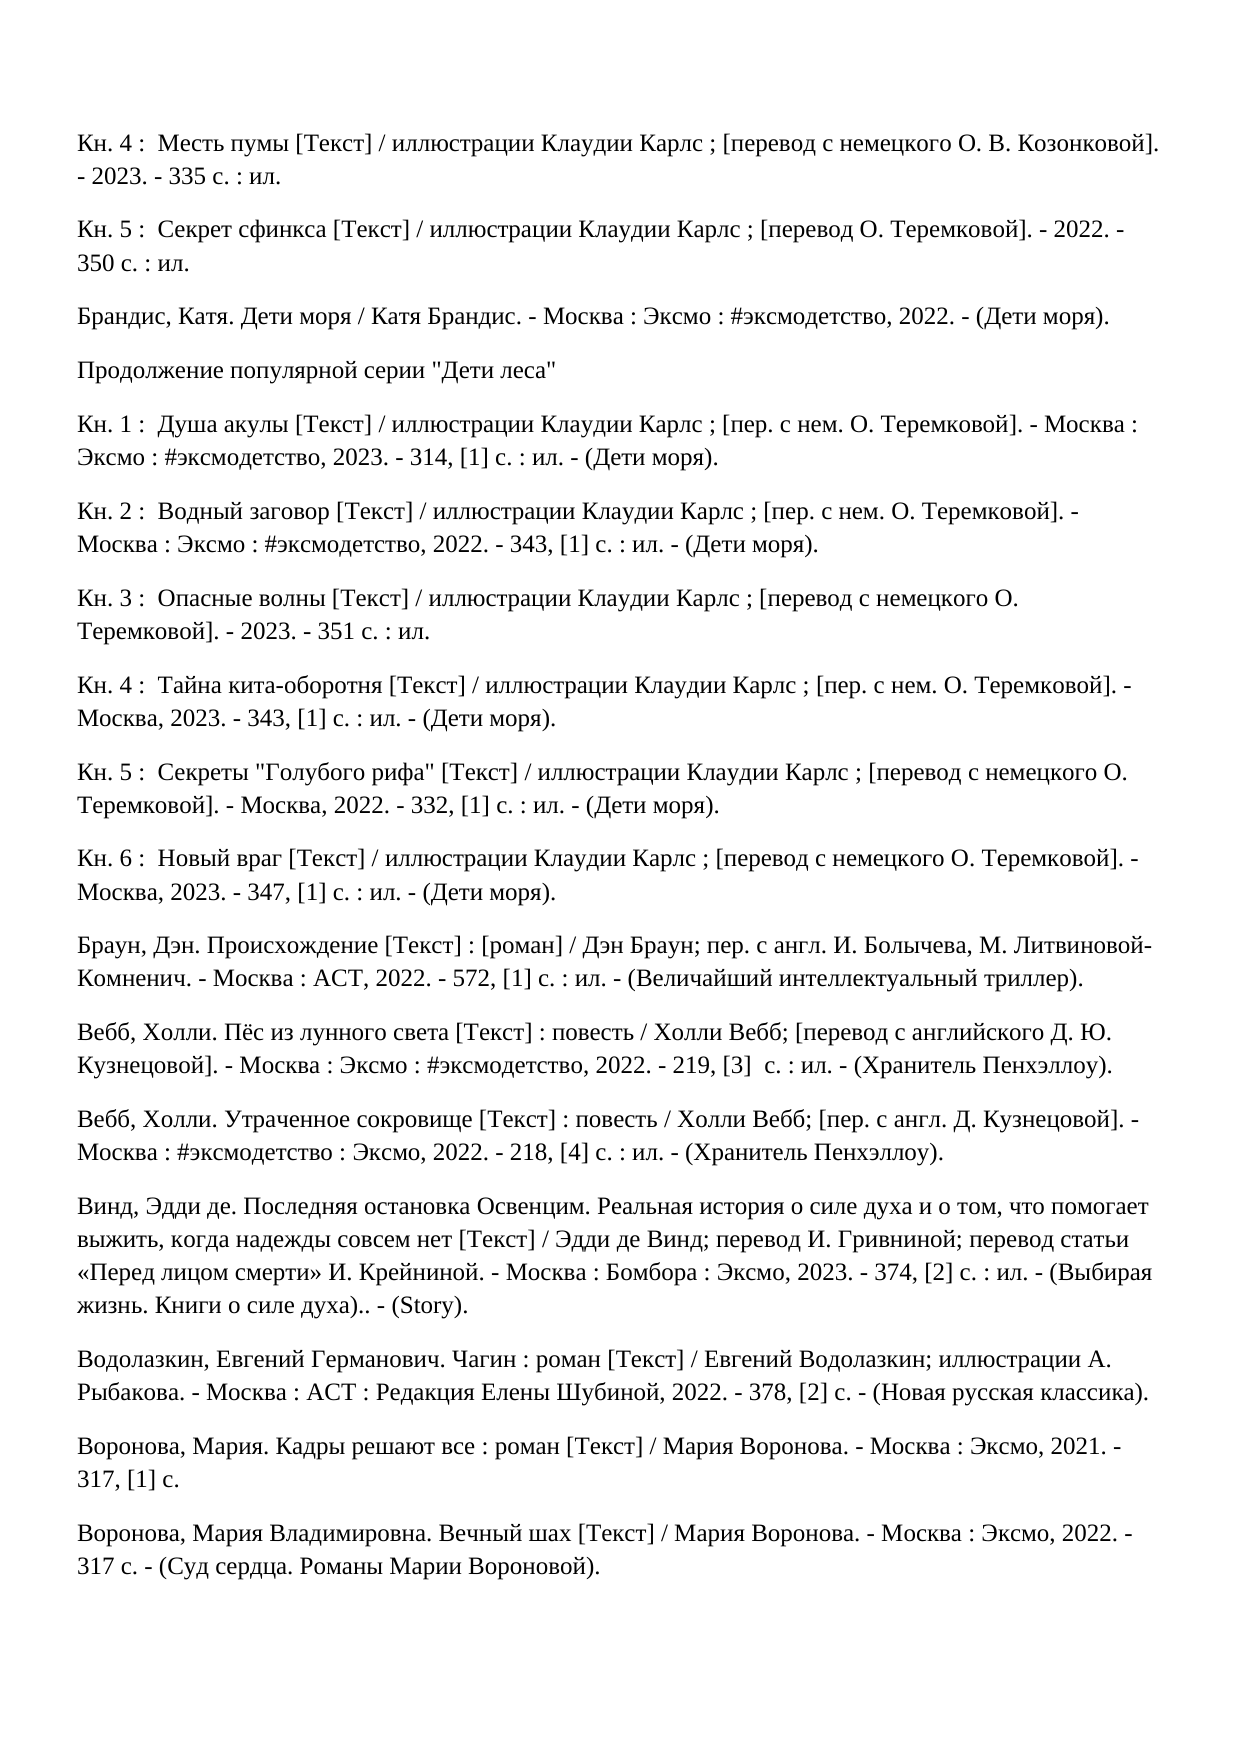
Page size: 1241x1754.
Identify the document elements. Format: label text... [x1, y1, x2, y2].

text Водолазкин, Евгений Германович. Чагин : роман [Текст] / Евгений Водолазкин; иллюстрации А. Рыбакова. - Москва : АСТ : Редакция Елены Шубиной, 2022. - 378, [2] с. - (Новая русская классика). [77, 1344, 1163, 1406]
text Браун, Дэн. Происхождение [Текст] : [роман] / Дэн Браун; пер. с англ. И. Болычева, М. Литвиновой-Комненич. - Москва : АСТ, 2022. - 572, [1] c. : ил. - (Величайший интеллектуальный триллер). [77, 930, 1163, 992]
text Кн. 1 : Душа акулы [Текст] / иллюстрации Клаудии Карлс ; [пер. с нем. О. Теремковой]. - Москва : Эксмо : #эксмодетство, 2023. - 314, [1] c. : ил. - (Дети моря). [77, 409, 1163, 471]
text Брандис, Катя. Дети моря / Катя Брандис. - Москва : Эксмо : #эксмодетство, 2022. - (Дети моря). [77, 301, 1163, 330]
text Кн. 4 : Месть пумы [Текст] / иллюстрации Клаудии Карлс ; [перевод с немецкого О. В. Козонковой]. - 2023. - 335 c. : ил. [77, 128, 1163, 189]
text Кн. 5 : Секрет сфинкса [Текст] / иллюстрации Клаудии Карлс ; [перевод О. Теремковой]. - 2022. - 350 c. : ил. [77, 214, 1163, 276]
text Кн. 6 : Новый враг [Текст] / иллюстрации Клаудии Карлс ; [перевод с немецкого О. Теремковой]. - Москва, 2023. - 347, [1] c. : ил. - (Дети моря). [77, 843, 1163, 905]
text Кн. 4 : Тайна кита-оборотня [Текст] / иллюстрации Клаудии Карлс ; [пер. с нем. О. Теремковой]. - Москва, 2023. - 343, [1] c. : ил. - (Дети моря). [77, 670, 1163, 732]
text Продолжение популярной серии "Дети леса" [77, 355, 1163, 384]
text Вебб, Холли. Пёс из лунного света [Текст] : повесть / Холли Вебб; [перевод с английского Д. Ю. Кузнецовой]. - Москва : Эксмо : #эксмодетство, 2022. - 219, [3] c. : ил. - (Хранитель Пенхэллоу). [77, 1017, 1163, 1079]
text Воронова, Мария. Кадры решают все : роман [Текст] / Мария Воронова. - Москва : Эксмо, 2021. - 317, [1] c. [77, 1431, 1163, 1493]
text Винд, Эдди де. Последняя остановка Освенцим. Реальная история о силе духа и о том, что помогает выжить, когда надежды совсем нет [Текст] / Эдди де Винд; перевод И. Гривниной; перевод статьи «Перед лицом смерти» И. Крейниной. - Москва : Бомбора : Эксмо, 2023. - 374, [2] c. : ил. - (Выбирая жизнь. Книги о силе духа).. - (Story). [77, 1191, 1163, 1319]
text Вебб, Холли. Утраченное сокровище [Текст] : повесть / Холли Вебб; [пер. с англ. Д. Кузнецовой]. - Москва : #эксмодетство : Эксмо, 2022. - 218, [4] c. : ил. - (Хранитель Пенхэллоу). [77, 1104, 1163, 1166]
text Кн. 3 : Опасные волны [Текст] / иллюстрации Клаудии Карлс ; [перевод с немецкого О. Теремковой]. - 2023. - 351 c. : ил. [77, 583, 1163, 645]
text Кн. 2 : Водный заговор [Текст] / иллюстрации Клаудии Карлс ; [пер. с нем. О. Теремковой]. - Москва : Эксмо : #эксмодетство, 2022. - 343, [1] c. : ил. - (Дети моря). [77, 496, 1163, 558]
text Кн. 5 : Секреты "Голубого рифа" [Текст] / иллюстрации Клаудии Карлс ; [перевод с немецкого О. Теремковой]. - Москва, 2022. - 332, [1] c. : ил. - (Дети моря). [77, 757, 1163, 818]
text Воронова, Мария Владимировна. Вечный шах [Текст] / Мария Воронова. - Москва : Эксмо, 2022. - 317 c. - (Суд сердца. Романы Марии Вороновой). [77, 1518, 1163, 1579]
